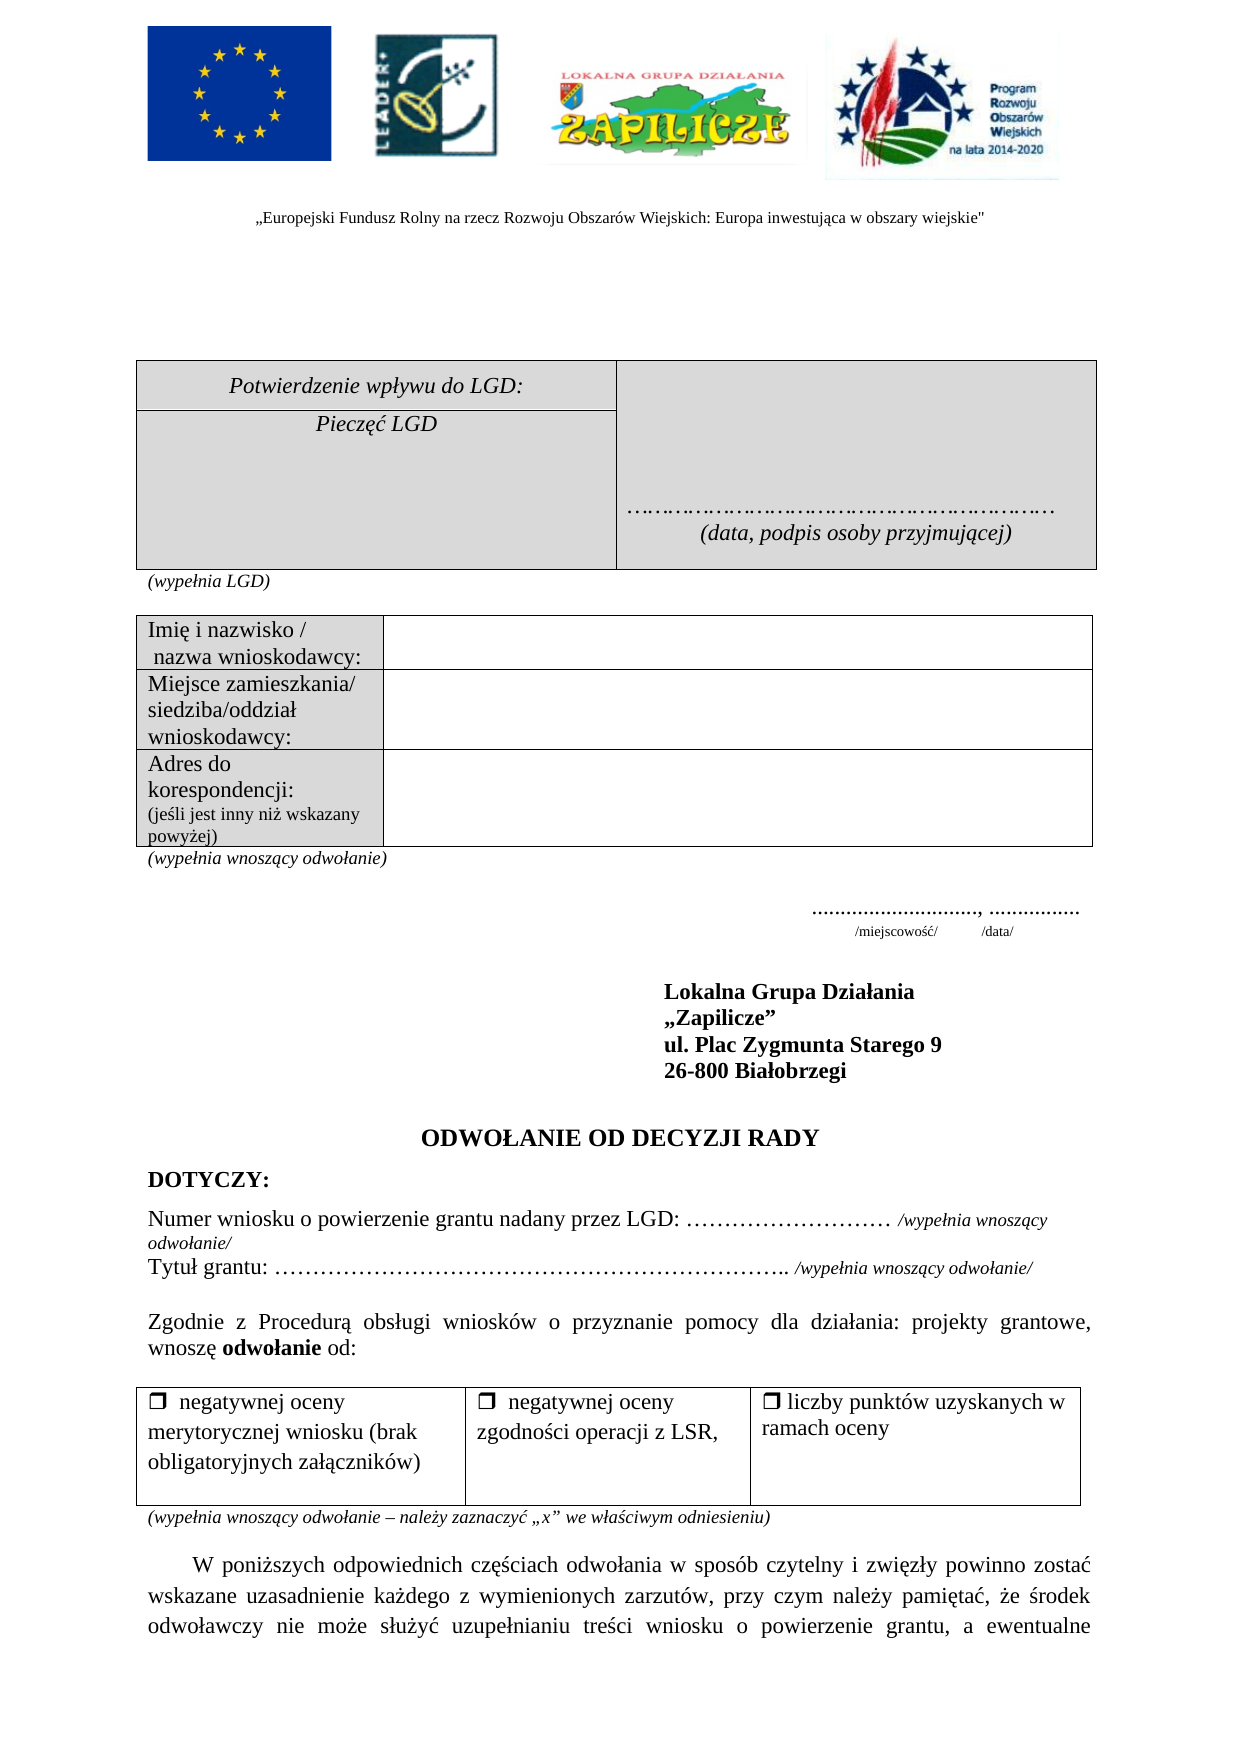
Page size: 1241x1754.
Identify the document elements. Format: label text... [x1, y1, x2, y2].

text (wypełnia LGD) [148, 570, 1093, 591]
text ............................., ................ [811, 893, 1093, 919]
text Numer wniosku o powierzenie grantu nadany przez LGD: ……………………… /wypełnia wnoszący odwołanie/ [148, 1205, 1093, 1253]
picture [558, 82, 785, 143]
text „Zapilicze” [590, 1004, 1093, 1031]
table_cell [384, 670, 1092, 749]
table_cell [384, 750, 1092, 846]
text DOTYCZY: [148, 1166, 1093, 1192]
text /miejscowość/ /data/ [811, 923, 1093, 952]
table_cell Pieczęć LGD [137, 411, 616, 569]
table_header negatywnej oceny merytorycznej wniosku (brak obligatoryjnych załączników) [137, 1388, 465, 1505]
table_cell Miejsce zamieszkania/ siedziba/oddział wnioskodawcy: [137, 670, 383, 749]
text ODWOŁANIE OD DECYZJI RADY [148, 1123, 1093, 1152]
table_header negatywnej oceny zgodności operacji z LSR, [466, 1388, 750, 1505]
picture [147, 26, 332, 161]
table_header Potwierdzenie wpływu do LGD: [137, 361, 616, 409]
table_header Imię i nazwisko / nazwa wnioskodawcy: [137, 616, 383, 669]
picture [825, 33, 1060, 180]
text Tytuł grantu: ………………………………………………………….. /wypełnia wnoszący odwołanie/ [148, 1253, 1093, 1280]
table_header liczby punktów uzyskanych w ramach oceny [751, 1388, 1080, 1505]
text Lokalna Grupa Działania [590, 978, 1093, 1004]
picture [359, 16, 516, 173]
text (wypełnia wnoszący odwołanie) [148, 847, 1093, 869]
table_cell Adres do korespondencji: (jeśli jest inny niż wskazany powyżej) [137, 750, 383, 846]
text Zgodnie z Procedurą obsługi wniosków o przyznanie pomocy dla działania: projekty grantowe, wnoszę odwołanie od: [148, 1308, 1093, 1360]
text 26-800 Białobrzegi [590, 1057, 1093, 1083]
table_header ……………………………………………………… (data, podpis osoby przyjmującej) [617, 361, 1096, 569]
text (wypełnia wnoszący odwołanie – należy zaznaczyć „x” we właściwym odniesieniu) [148, 1506, 1093, 1527]
text ul. Plac Zygmunta Starego 9 [590, 1031, 1093, 1057]
table_header [384, 616, 1092, 669]
